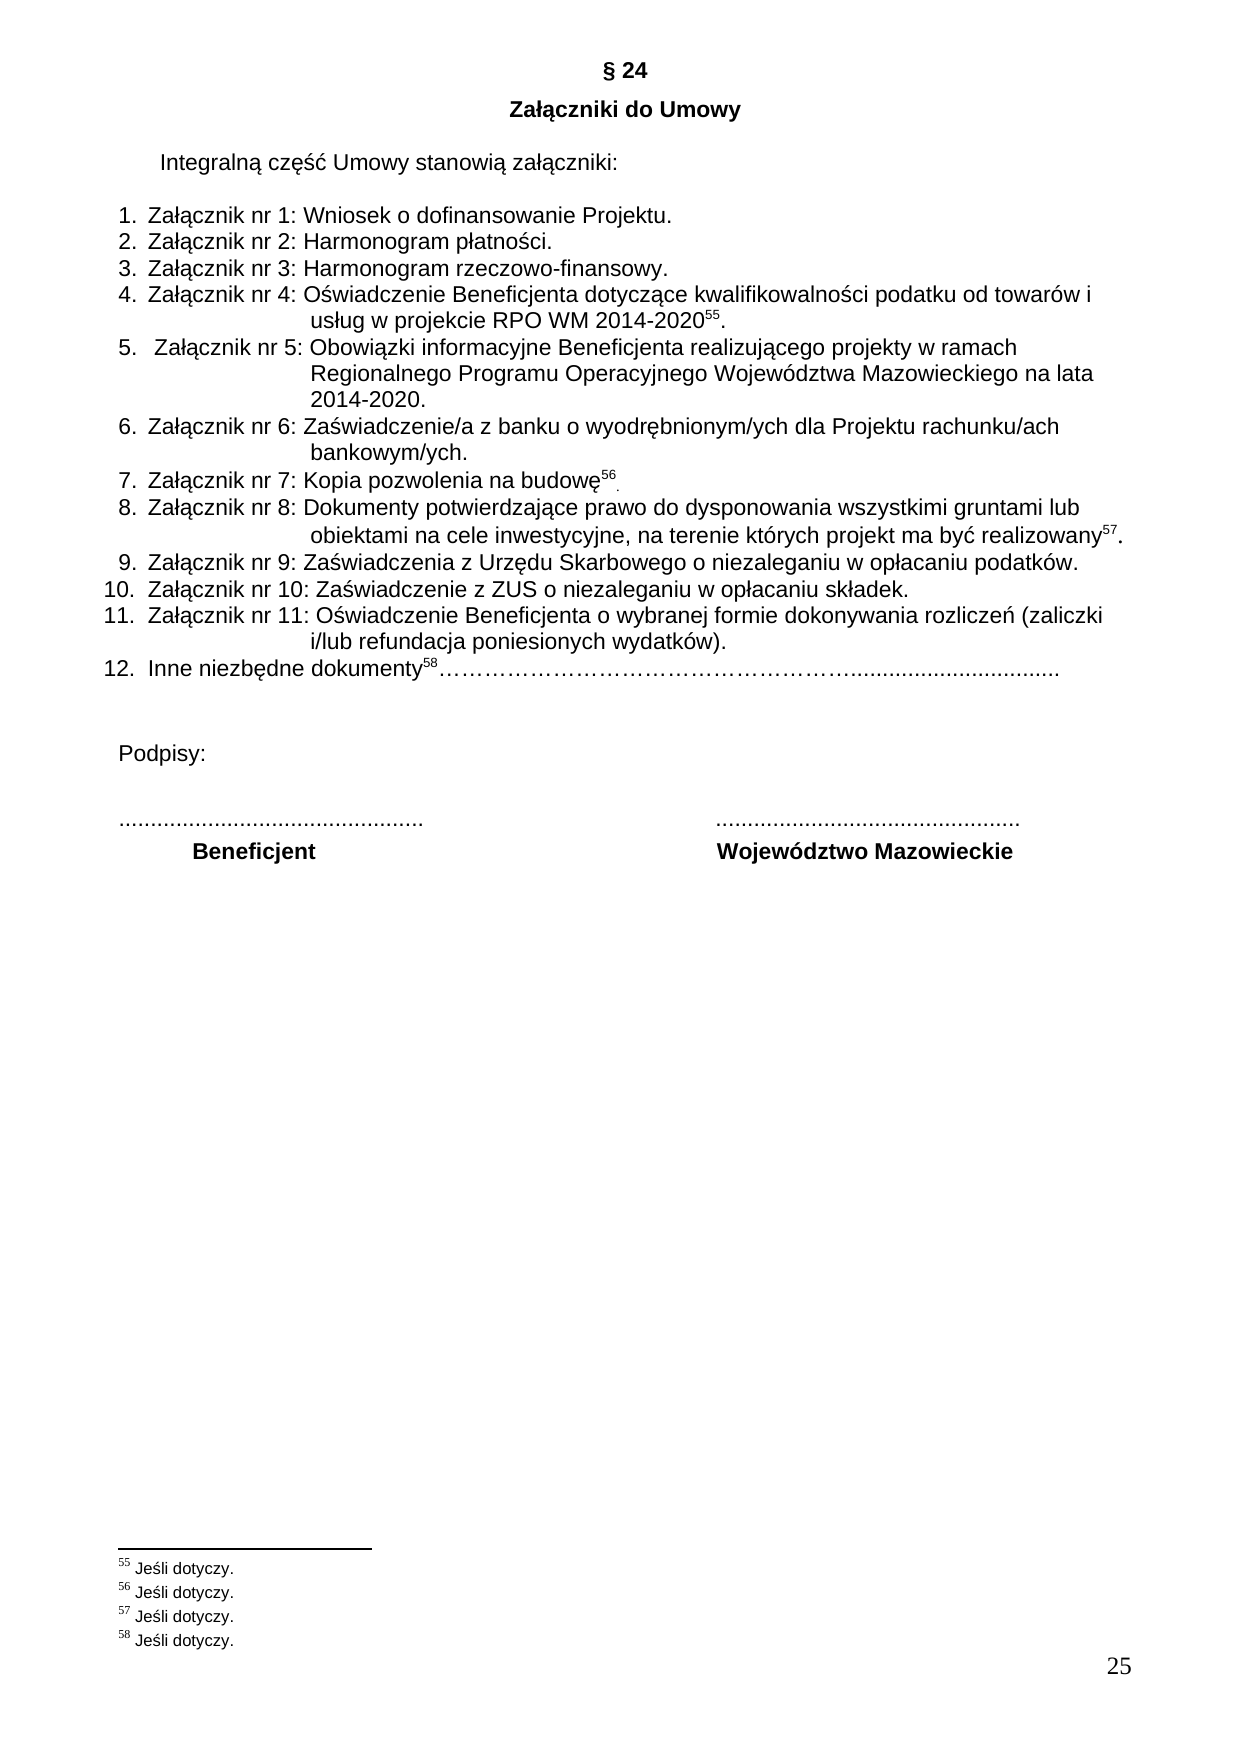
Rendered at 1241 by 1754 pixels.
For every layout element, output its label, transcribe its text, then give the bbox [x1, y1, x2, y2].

list Załącznik nr 4: Oświadczenie Beneficjenta dotyczące kwalifikowalności podatku od towarów i usług w projekcie RPO WM 2014-2020. [118, 281, 1132, 333]
text Beneficjent Województwo Mazowieckie [192, 838, 1132, 864]
list Załącznik nr 6: Zaświadczenie/a z banku o wyodrębnionym/ych dla Projektu rachunku/ach bankowym/ych. [118, 413, 1132, 465]
list Załącznik nr 2: Harmonogram płatności. [118, 228, 1132, 254]
list Inne niezbędne dokumenty………………………………………………................................. [103, 654, 1132, 681]
list Załącznik nr 11: Oświadczenie Beneficjenta o wybranej formie dokonywania rozliczeń (zaliczki i/lub refundacja poniesionych wydatków). [103, 602, 1132, 654]
list Załącznik nr 7: Kopia pozwolenia na budowę. [118, 465, 1132, 494]
list Załącznik nr 8: Dokumenty potwierdzające prawo do dysponowania wszystkimi gruntami lub obiektami na cele inwestycyjne, na terenie których projekt ma być realizowany. [118, 494, 1132, 549]
list Załącznik nr 10: Zaświadczenie z ZUS o niezaleganiu w opłacaniu składek. [103, 576, 1132, 602]
list Załącznik nr 1: Wniosek o dofinansowanie Projektu. [118, 202, 1132, 228]
list Załącznik nr 9: Zaświadczenia z Urzędu Skarbowego o niezaleganiu w opłacaniu podatków. [118, 549, 1132, 576]
subtitle § 24 [118, 57, 1132, 84]
text Integralną część Umowy stanowią załączniki: [159, 149, 1132, 175]
text ................................................ ................................................ [118, 805, 1132, 831]
list Załącznik nr 3: Harmonogram rzeczowo-finansowy. [118, 254, 1132, 281]
text Podpisy: [118, 740, 1132, 766]
subtitle Załączniki do Umowy [118, 96, 1132, 123]
list Załącznik nr 5: Obowiązki informacyjne Beneficjenta realizującego projekty w ramach Regionalnego Programu Operacyjnego Województwa Mazowieckiego na lata 2014-2020. [118, 333, 1132, 413]
